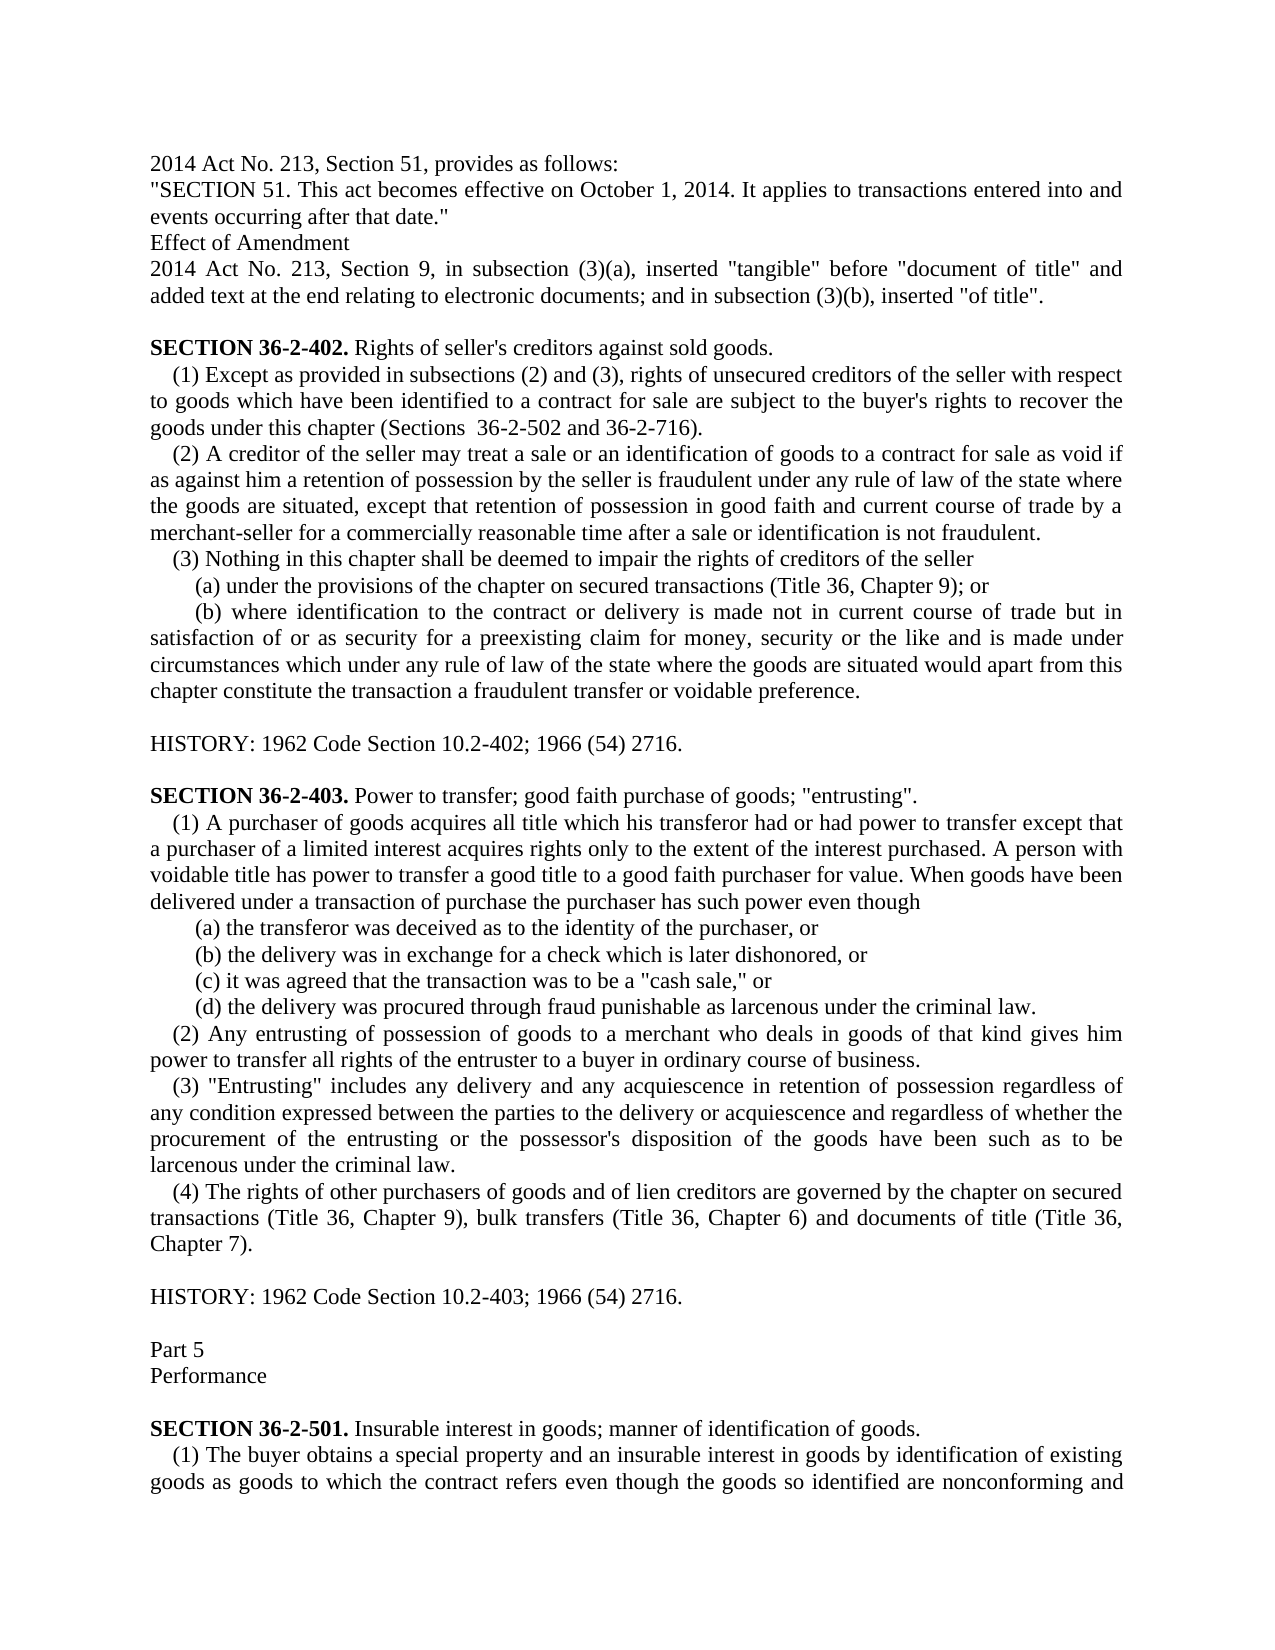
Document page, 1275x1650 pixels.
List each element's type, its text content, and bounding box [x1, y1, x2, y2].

text (4) The rights of other purchasers of goods and of lien creditors are governed by the chapter on secured transactions (Title 36, Chapter 9), bulk transfers (Title 36, Chapter 6) and documents of title (Title 36, Chapter 7). [150, 1178, 1125, 1257]
text (2) Any entrusting of possession of goods to a merchant who deals in goods of that kind gives him power to transfer all rights of the entruster to a buyer in ordinary course of business. [150, 1020, 1125, 1072]
text (1) A purchaser of goods acquires all title which his transferor had or had power to transfer except that a purchaser of a limited interest acquires rights only to the extent of the interest purchased. A person with voidable title has power to transfer a good title to a good faith purchaser for value. When goods have been delivered under a transaction of purchase the purchaser has such power even though [150, 809, 1125, 914]
text 2014 Act No. 213, Section 9, in subsection (3)(a), inserted "tangible" before "document of title" and added text at the end relating to electronic documents; and in subsection (3)(b), inserted "of title". [150, 255, 1125, 308]
text Performance [150, 1362, 1125, 1389]
text (a) under the provisions of the chapter on secured transactions (Title 36, Chapter 9); or [150, 572, 1125, 598]
text "SECTION 51. This act becomes effective on October 1, 2014. It applies to transactions entered into and events occurring after that date." [150, 176, 1125, 229]
text Effect of Amendment [150, 229, 1125, 255]
text SECTION 36-2-402. Rights of seller's creditors against sold goods. [150, 334, 1125, 361]
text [150, 1441, 1125, 1494]
text 2014 Act No. 213, Section 51, provides as follows: [150, 150, 1125, 176]
text (1) Except as provided in subsections (2) and (3), rights of unsecured creditors of the seller with respect to goods which have been identified to a contract for sale are subject to the buyer's rights to recover the goods under this chapter (Sections 36-2-502 and 36-2-716). [150, 361, 1125, 440]
text HISTORY: 1962 Code Section 10.2-403; 1966 (54) 2716. [150, 1283, 1125, 1309]
text SECTION 36-2-403. Power to transfer; good faith purchase of goods; "entrusting". [150, 782, 1125, 809]
text (b) the delivery was in exchange for a check which is later dishonored, or [150, 941, 1125, 967]
text SECTION 36-2-501. Insurable interest in goods; manner of identification of goods. [150, 1415, 1125, 1441]
text (a) the transferor was deceived as to the identity of the purchaser, or [150, 914, 1125, 941]
text (d) the delivery was procured through fraud punishable as larcenous under the criminal law. [150, 993, 1125, 1020]
text (3) Nothing in this chapter shall be deemed to impair the rights of creditors of the seller [150, 545, 1125, 572]
text HISTORY: 1962 Code Section 10.2-402; 1966 (54) 2716. [150, 730, 1125, 756]
text Part 5 [150, 1336, 1125, 1362]
text (2) A creditor of the seller may treat a sale or an identification of goods to a contract for sale as void if as against him a retention of possession by the seller is fraudulent under any rule of law of the state where the goods are situated, except that retention of possession in good faith and current course of trade by a merchant-seller for a commercially reasonable time after a sale or identification is not fraudulent. [150, 440, 1125, 545]
text (b) where identification to the contract or delivery is made not in current course of trade but in satisfaction of or as security for a preexisting claim for money, security or the like and is made under circumstances which under any rule of law of the state where the goods are situated would apart from this chapter constitute the transaction a fraudulent transfer or voidable preference. [150, 598, 1125, 703]
text (3) "Entrusting" includes any delivery and any acquiescence in retention of possession regardless of any condition expressed between the parties to the delivery or acquiescence and regardless of whether the procurement of the entrusting or the possessor's disposition of the goods have been such as to be larcenous under the criminal law. [150, 1072, 1125, 1178]
text (c) it was agreed that the transaction was to be a "cash sale," or [150, 967, 1125, 993]
